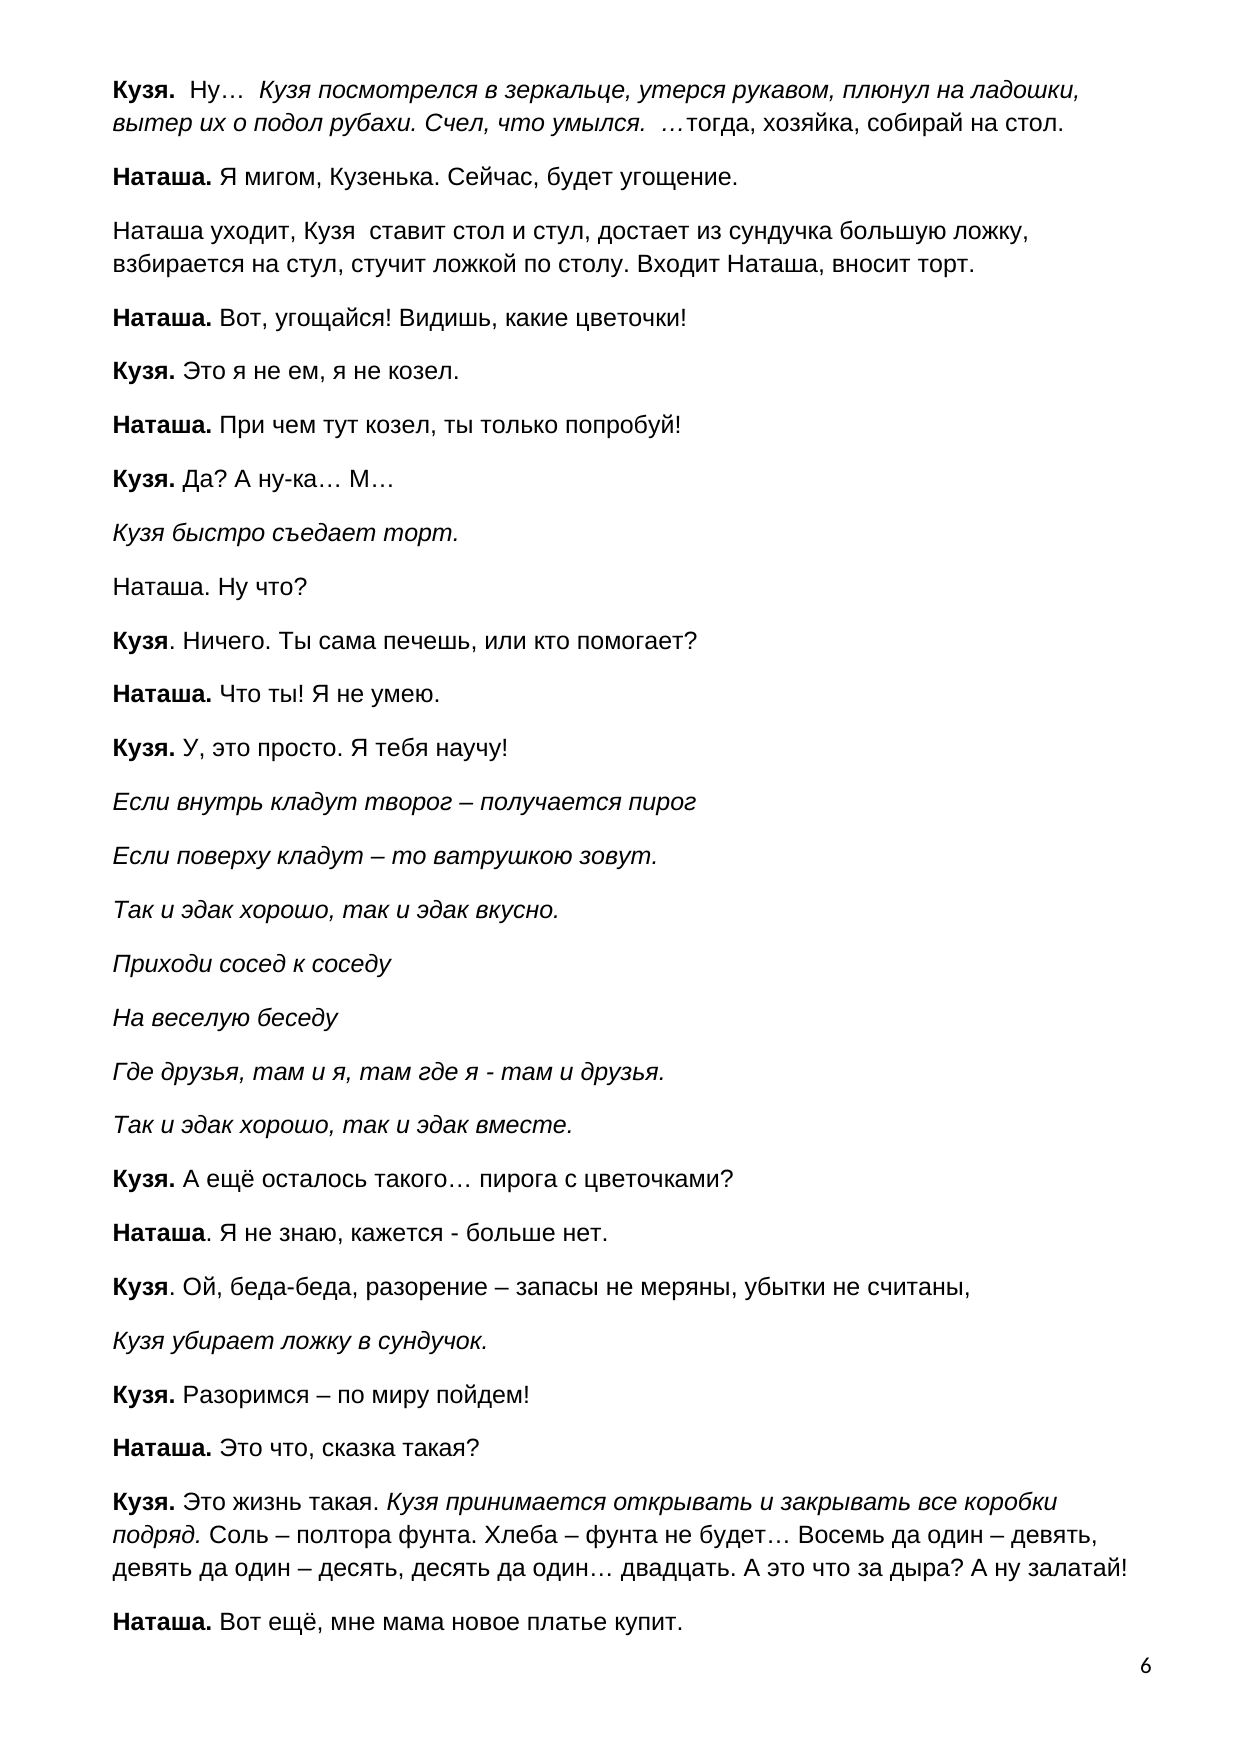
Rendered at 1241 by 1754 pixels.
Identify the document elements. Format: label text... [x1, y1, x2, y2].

text Кузя. А ещё осталось такого… пирога с цветочками? [112, 1164, 1152, 1193]
text Наташа. Я не знаю, кажется - больше нет. [112, 1218, 1152, 1247]
text Если поверху кладут – то ватрушкою зовут. [112, 841, 1152, 870]
text Где друзья, там и я, там где я - там и друзья. [112, 1056, 1152, 1085]
text Наташа уходит, Кузя ставит стол и стул, достает из сундучка большую ложку, взбирается на стул, стучит ложкой по столу. Входит Наташа, вносит торт. [112, 216, 1152, 277]
text Кузя убирает ложку в сундучок. [112, 1326, 1152, 1354]
text Наташа. Что ты! Я не умею. [112, 679, 1152, 708]
text Если внутрь кладут творог – получается пирог [112, 787, 1152, 816]
text Кузя. Да? А ну-ка… М… [112, 464, 1152, 493]
text Так и эдак хорошо, так и эдак вместе. [112, 1110, 1152, 1139]
text Наташа. Вот, угощайся! Видишь, какие цветочки! [112, 302, 1152, 331]
text Кузя. Разоримся – по миру пойдем! [112, 1379, 1152, 1408]
text Кузя. Это жизнь такая. Кузя принимается открывать и закрывать все коробки подряд. Соль – полтора фунта. Хлеба – фунта не будет… Восемь да один – девять, девять да один – десять, десять да один… двадцать. А это что за дыра? А ну залатай! [112, 1487, 1152, 1582]
text Наташа. Это что, сказка такая? [112, 1433, 1152, 1462]
text Кузя. Ну… Кузя посмотрелся в зеркальце, утерся рукавом, плюнул на ладошки, вытер их о подол рубахи. Счел, что умылся. …тогда, хозяйка, собирай на стол. [112, 75, 1152, 137]
text Кузя. У, это просто. Я тебя научу! [112, 733, 1152, 762]
text Приходи сосед к соседу [112, 949, 1152, 977]
text Кузя быстро съедает торт. [112, 518, 1152, 547]
text Наташа. Я мигом, Кузенька. Сейчас, будет угощение. [112, 162, 1152, 191]
text Наташа. Ну что? [112, 572, 1152, 601]
text Кузя. Это я не ем, я не козел. [112, 356, 1152, 385]
text Кузя. Ничего. Ты сама печешь, или кто помогает? [112, 626, 1152, 654]
text Кузя. Ой, беда-беда, разорение – запасы не меряны, убытки не считаны, [112, 1272, 1152, 1301]
text Наташа. Вот ещё, мне мама новое платье купит. [112, 1607, 1152, 1636]
text Так и эдак хорошо, так и эдак вкусно. [112, 895, 1152, 924]
text На веселую беседу [112, 1003, 1152, 1031]
text Наташа. При чем тут козел, ты только попробуй! [112, 410, 1152, 439]
